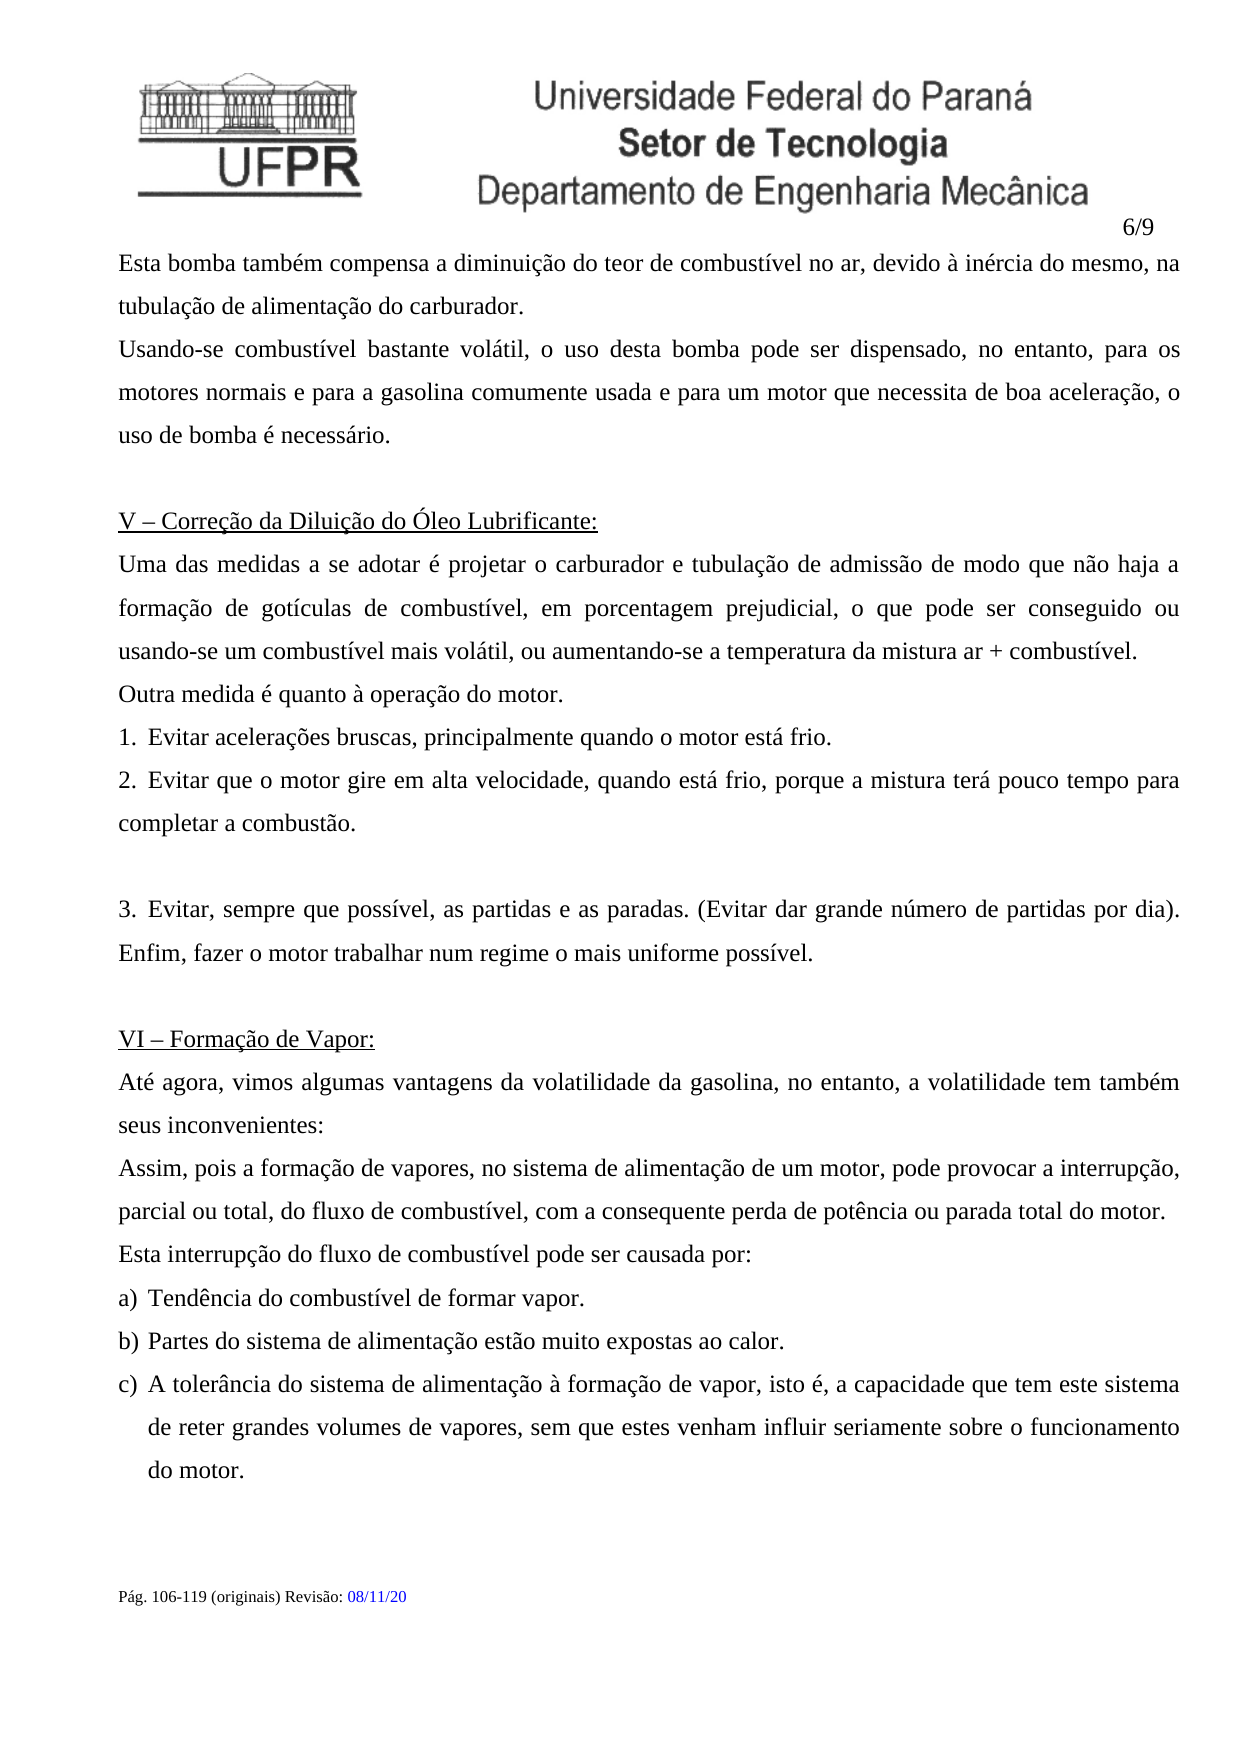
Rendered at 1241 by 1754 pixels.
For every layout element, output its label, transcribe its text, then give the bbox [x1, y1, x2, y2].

text Até agora, vimos algumas vantagens da volatilidade da gasolina, no entanto, a volatilidade tem também seus inconvenientes: [118, 1067, 1181, 1139]
list Partes do sistema de alimentação estão muito expostas ao calor. [118, 1326, 1181, 1354]
text Esta interrupção do fluxo de combustível pode ser causada por: [118, 1239, 1181, 1268]
text V – Correção da Diluição do Óleo Lubrificante: [118, 506, 1181, 535]
list Evitar, sempre que possível, as partidas e as paradas. (Evitar dar grande número de partidas por dia). Enfim, fazer o motor trabalhar num regime o mais uniforme possível. [118, 894, 1181, 966]
text Assim, pois a formação de vapores, no sistema de alimentação de um motor, pode provocar a interrupção, parcial ou total, do fluxo de combustível, com a consequente perda de potência ou parada total do motor. [118, 1153, 1181, 1225]
list Evitar acelerações bruscas, principalmente quando o motor está frio. [118, 722, 1181, 751]
picture [118, 73, 1116, 236]
list Evitar que o motor gire em alta velocidade, quando está frio, porque a mistura terá pouco tempo para completar a combustão. [118, 765, 1181, 837]
list Tendência do combustível de formar vapor. [118, 1283, 1181, 1311]
text Uma das medidas a se adotar é projetar o carburador e tubulação de admissão de modo que não haja a formação de gotículas de combustível, em porcentagem prejudicial, o que pode ser conseguido ou usando-se um combustível mais volátil, ou aumentando-se a temperatura da mistura ar + combustível. [118, 549, 1181, 664]
text Usando-se combustível bastante volátil, o uso desta bomba pode ser dispensado, no entanto, para os motores normais e para a gasolina comumente usada e para um motor que necessita de boa aceleração, o uso de bomba é necessário. [118, 334, 1181, 449]
text VI – Formação de Vapor: [118, 1024, 1181, 1053]
text Outra medida é quanto à operação do motor. [118, 679, 1181, 708]
list A tolerância do sistema de alimentação à formação de vapor, isto é, a capacidade que tem este sistema de reter grandes volumes de vapores, sem que estes venham influir seriamente sobre o funcionamento do motor. [118, 1369, 1181, 1484]
text Esta bomba também compensa a diminuição do teor de combustível no ar, devido à inércia do mesmo, na tubulação de alimentação do carburador. [118, 248, 1181, 319]
